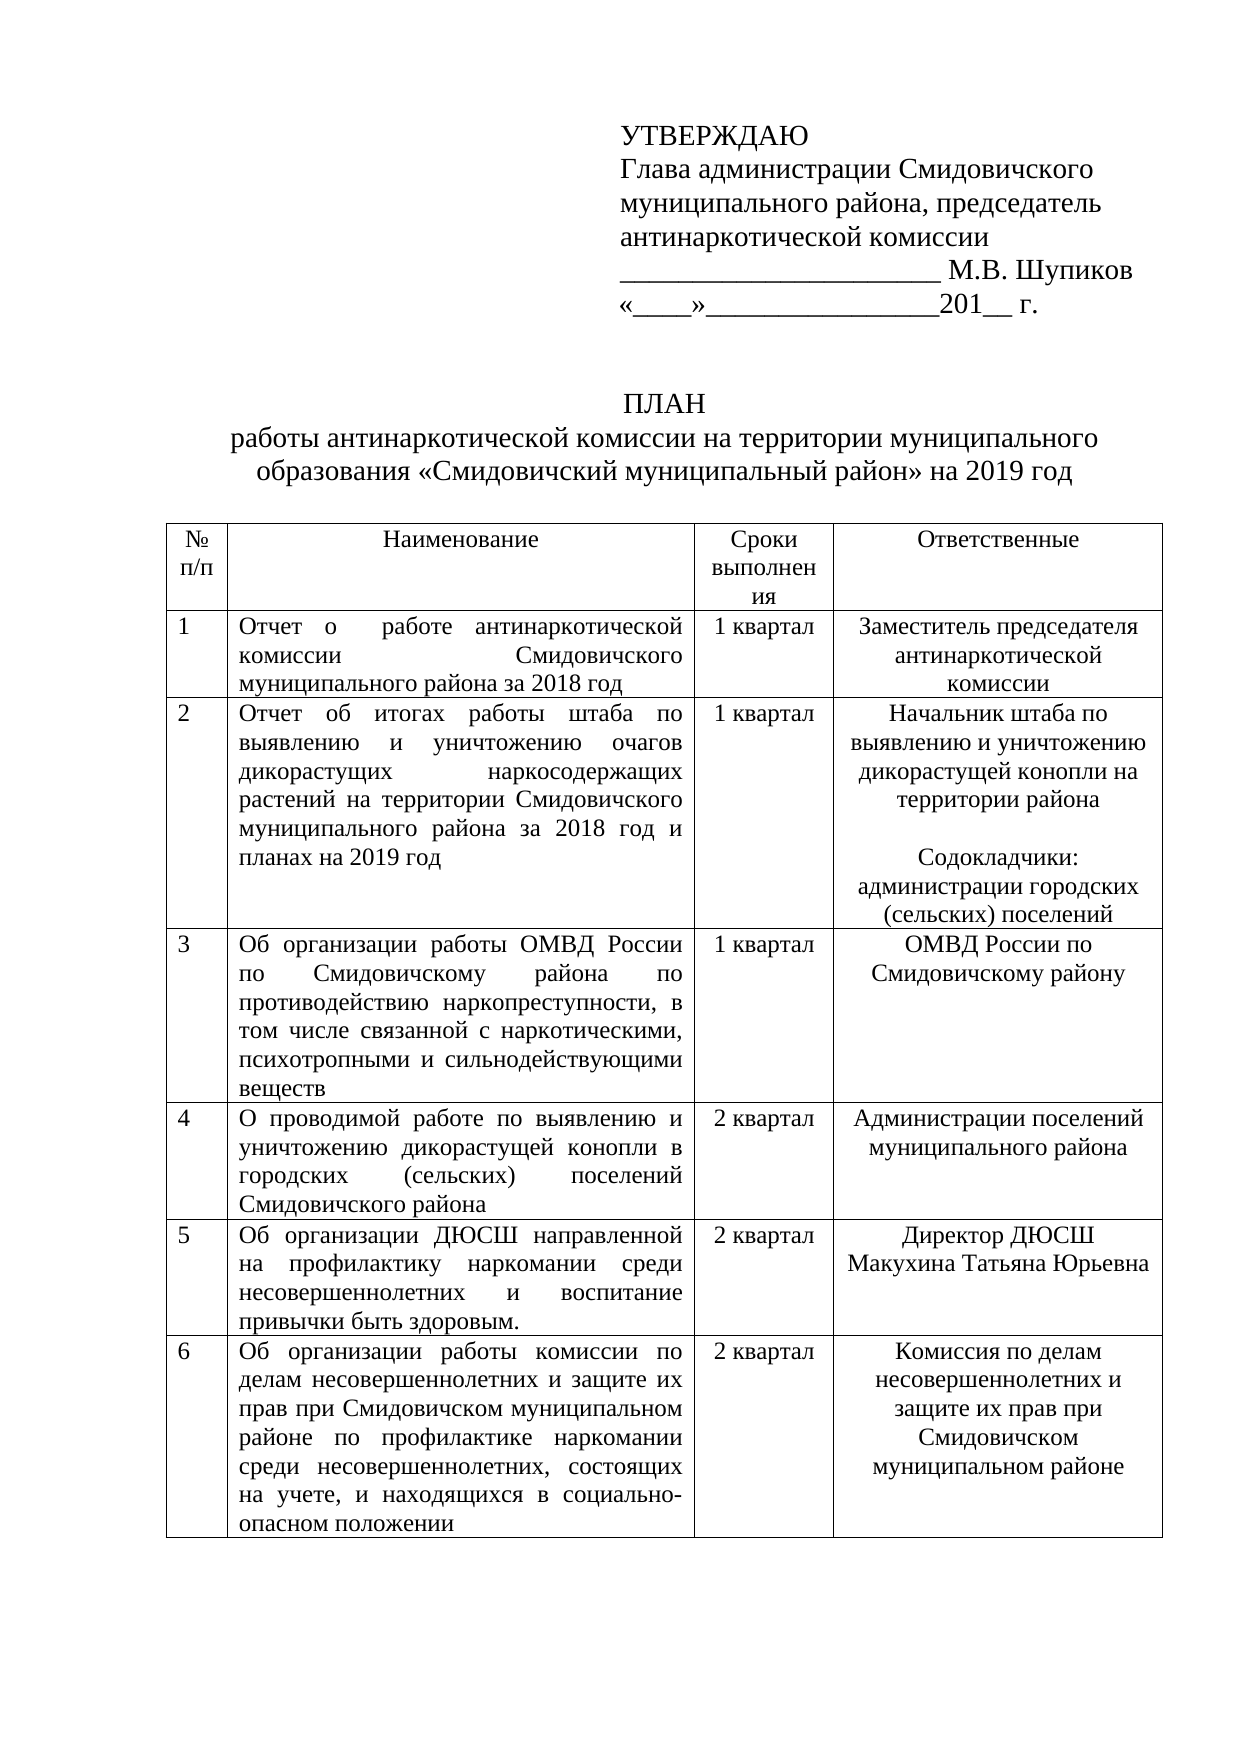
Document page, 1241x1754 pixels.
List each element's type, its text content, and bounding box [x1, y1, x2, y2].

table_cell 2 квартал [695, 1103, 833, 1219]
text «____»________________201__ г. [177, 286, 1152, 319]
table_cell 6 [167, 1336, 227, 1537]
table_header № п/п [167, 524, 227, 610]
table_cell 1 квартал [695, 929, 833, 1102]
table_cell Заместитель председателя антинаркотической комиссии [834, 611, 1162, 697]
text УТВЕРЖДАЮ [620, 118, 1152, 152]
table_cell 2 квартал [695, 1220, 833, 1335]
table_cell Отчет об итогах работы штаба по выявлению и уничтожению очагов дикорастущих наркосодержащих растений на территории Смидовичского муниципального района за 2018 год и планах на 2019 год [228, 698, 694, 928]
table_cell 1 [167, 611, 227, 697]
table_cell 5 [167, 1220, 227, 1335]
text ПЛАН [177, 386, 1152, 420]
table_cell О проводимой работе по выявлению и уничтожению дикорастущей конопли в городских (сельских) поселений Смидовичского района [228, 1103, 694, 1219]
table_cell 2 квартал [695, 1336, 833, 1537]
text ______________________ М.В. Шупиков [620, 252, 1152, 286]
table_cell Об организации работы ОМВД России по Смидовичскому района по противодействию наркопреступности, в том числе связанной с наркотическими, психотропными и сильнодействующими веществ [228, 929, 694, 1102]
table_cell 4 [167, 1103, 227, 1219]
table_cell Отчет о работе антинаркотической комиссии Смидовичского муниципального района за 2018 год [228, 611, 694, 697]
table_header Ответственные [834, 524, 1162, 610]
table_cell Администрации поселений муниципального района [834, 1103, 1162, 1219]
table_cell Об организации ДЮСШ направленной на профилактику наркомании среди несовершеннолетних и воспитание привычки быть здоровым. [228, 1220, 694, 1335]
text работы антинаркотической комиссии на территории муниципального образования «Смидовичский муниципальный район» на 2019 год [177, 420, 1152, 487]
table_header Сроки выполнения [695, 524, 833, 610]
table_cell Директор ДЮСШ Макухина Татьяна Юрьевна [834, 1220, 1162, 1335]
table_cell Об организации работы комиссии по делам несовершеннолетних и защите их прав при Смидовичском муниципальном районе по профилактике наркомании среди несовершеннолетних, состоящих на учете, и находящихся в социально-опасном положении [228, 1336, 694, 1537]
text Глава администрации Смидовичского муниципального района, председатель антинаркотической комиссии [620, 152, 1152, 252]
table_header Наименование [228, 524, 694, 610]
table_cell 2 [167, 698, 227, 928]
table_cell Комиссия по делам несовершеннолетних и защите их прав при Смидовичском муниципальном районе [834, 1336, 1162, 1537]
table_cell 1 квартал [695, 611, 833, 697]
table_cell Начальник штаба по выявлению и уничтожению дикорастущей конопли на территории района Содокладчики: администрации городских (сельских) поселений [834, 698, 1162, 928]
table_cell 3 [167, 929, 227, 1102]
table_cell 1 квартал [695, 698, 833, 928]
table_cell ОМВД России по Смидовичскому району [834, 929, 1162, 1102]
